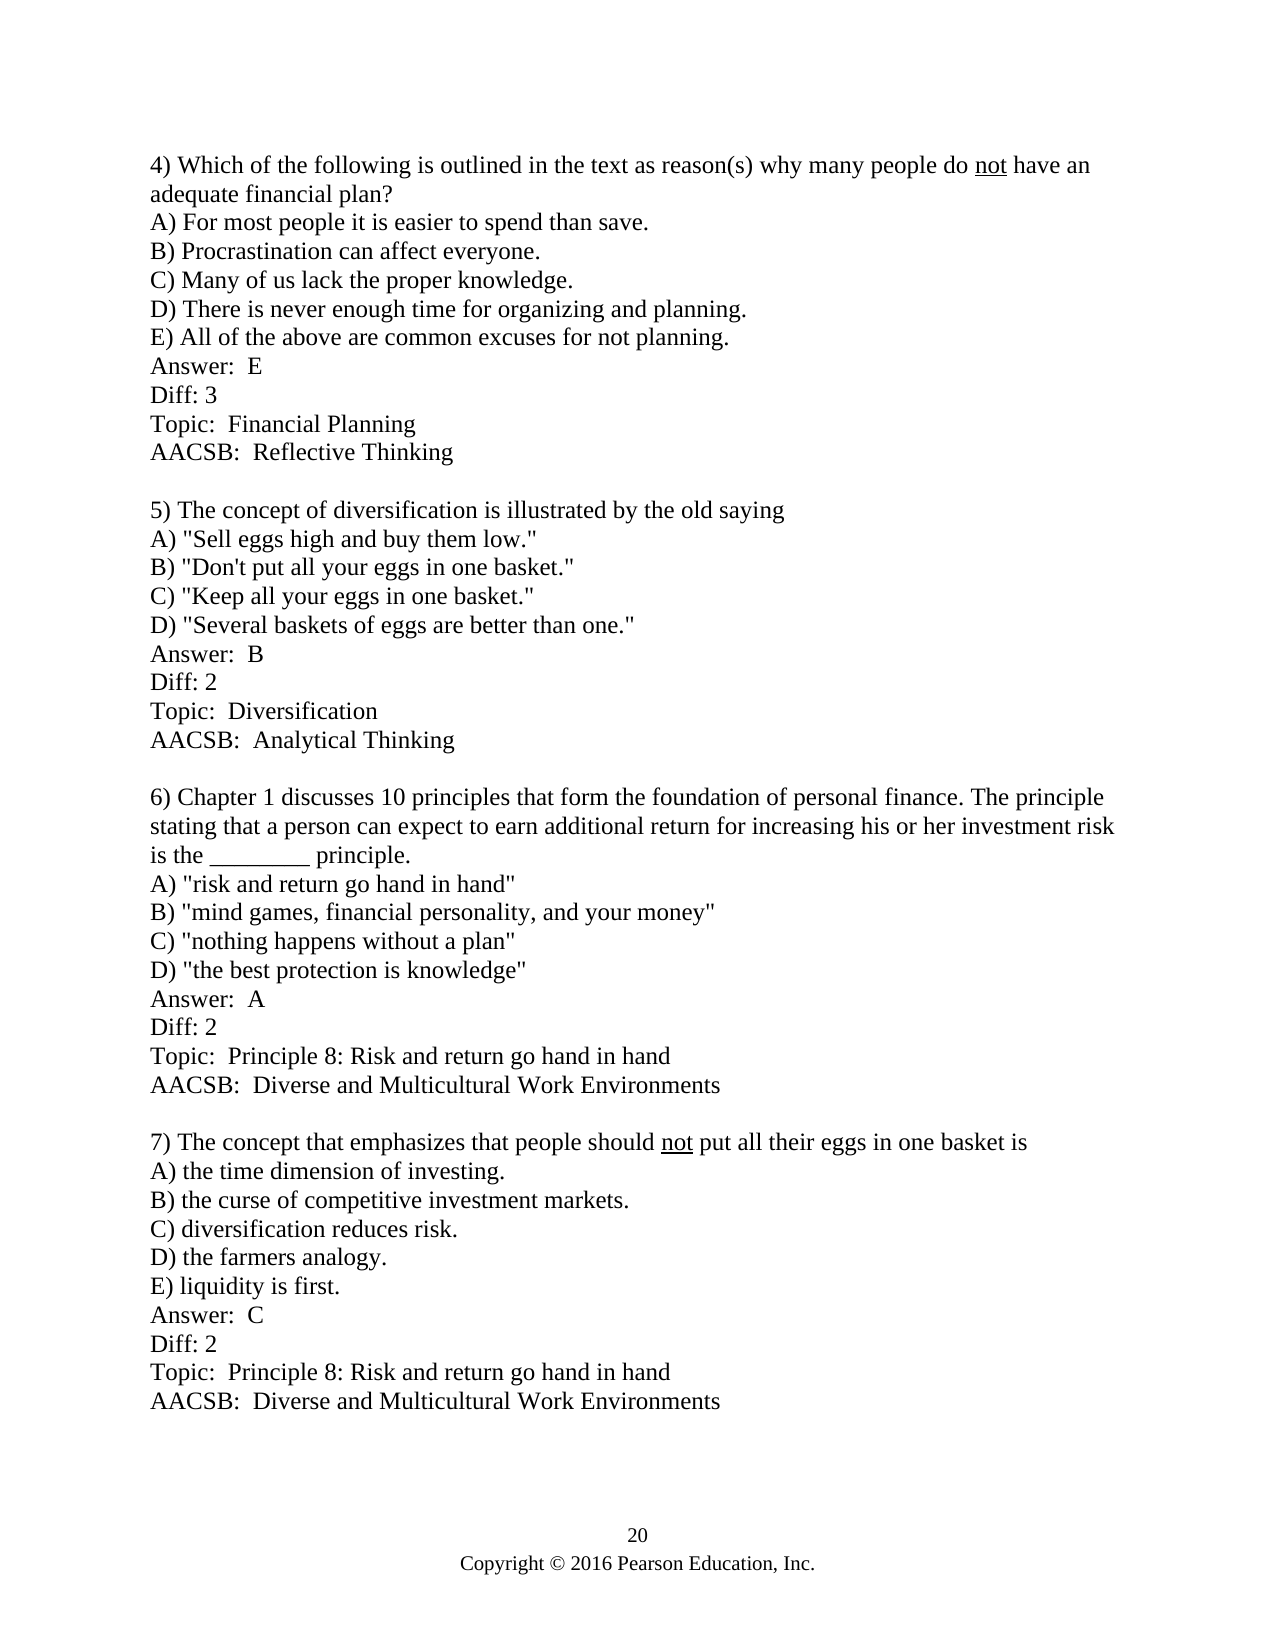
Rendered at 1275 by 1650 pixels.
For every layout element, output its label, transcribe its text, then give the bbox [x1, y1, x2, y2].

text Topic: Principle 8: Risk and return go hand in hand [150, 1041, 1125, 1070]
text Answer: E [150, 351, 1125, 380]
text Answer: C [150, 1300, 1125, 1329]
text E) liquidity is first. [150, 1271, 1125, 1300]
text 5) The concept of diversification is illustrated by the old saying [150, 495, 1125, 524]
text C) Many of us lack the proper knowledge. [150, 265, 1125, 294]
text 6) Chapter 1 discusses 10 principles that form the foundation of personal finance. The principle stating that a person can expect to earn additional return for increasing his or her investment risk is the ________ principle. [150, 782, 1125, 869]
text Diff: 3 [150, 380, 1125, 409]
text D) the farmers analogy. [150, 1242, 1125, 1271]
text Diff: 2 [150, 1329, 1125, 1357]
text Diff: 2 [150, 1012, 1125, 1041]
text Topic: Principle 8: Risk and return go hand in hand [150, 1357, 1125, 1386]
text 7) The concept that emphasizes that people should not put all their eggs in one basket is [150, 1127, 1125, 1156]
text A) For most people it is easier to spend than save. [150, 207, 1125, 236]
text E) All of the above are common excuses for not planning. [150, 322, 1125, 351]
text Topic: Diversification [150, 696, 1125, 725]
text C) "nothing happens without a plan" [150, 926, 1125, 955]
text Diff: 2 [150, 667, 1125, 696]
text D) "Several baskets of eggs are better than one." [150, 610, 1125, 639]
text AACSB: Analytical Thinking [150, 725, 1125, 754]
text AACSB: Diverse and Multicultural Work Environments [150, 1070, 1125, 1099]
text B) the curse of competitive investment markets. [150, 1185, 1125, 1214]
text D) "the best protection is knowledge" [150, 955, 1125, 984]
text 4) Which of the following is outlined in the text as reason(s) why many people do not have an adequate financial plan? [150, 150, 1125, 207]
text Answer: B [150, 639, 1125, 667]
text Topic: Financial Planning [150, 409, 1125, 437]
text AACSB: Reflective Thinking [150, 437, 1125, 466]
text D) There is never enough time for organizing and planning. [150, 294, 1125, 322]
text A) "risk and return go hand in hand" [150, 869, 1125, 897]
text B) "Don't put all your eggs in one basket." [150, 552, 1125, 581]
text C) diversification reduces risk. [150, 1214, 1125, 1242]
text Answer: A [150, 984, 1125, 1012]
text C) "Keep all your eggs in one basket." [150, 581, 1125, 610]
text A) "Sell eggs high and buy them low." [150, 524, 1125, 552]
text B) Procrastination can affect everyone. [150, 236, 1125, 265]
text A) the time dimension of investing. [150, 1156, 1125, 1185]
text B) "mind games, financial personality, and your money" [150, 897, 1125, 926]
text AACSB: Diverse and Multicultural Work Environments [150, 1386, 1125, 1415]
